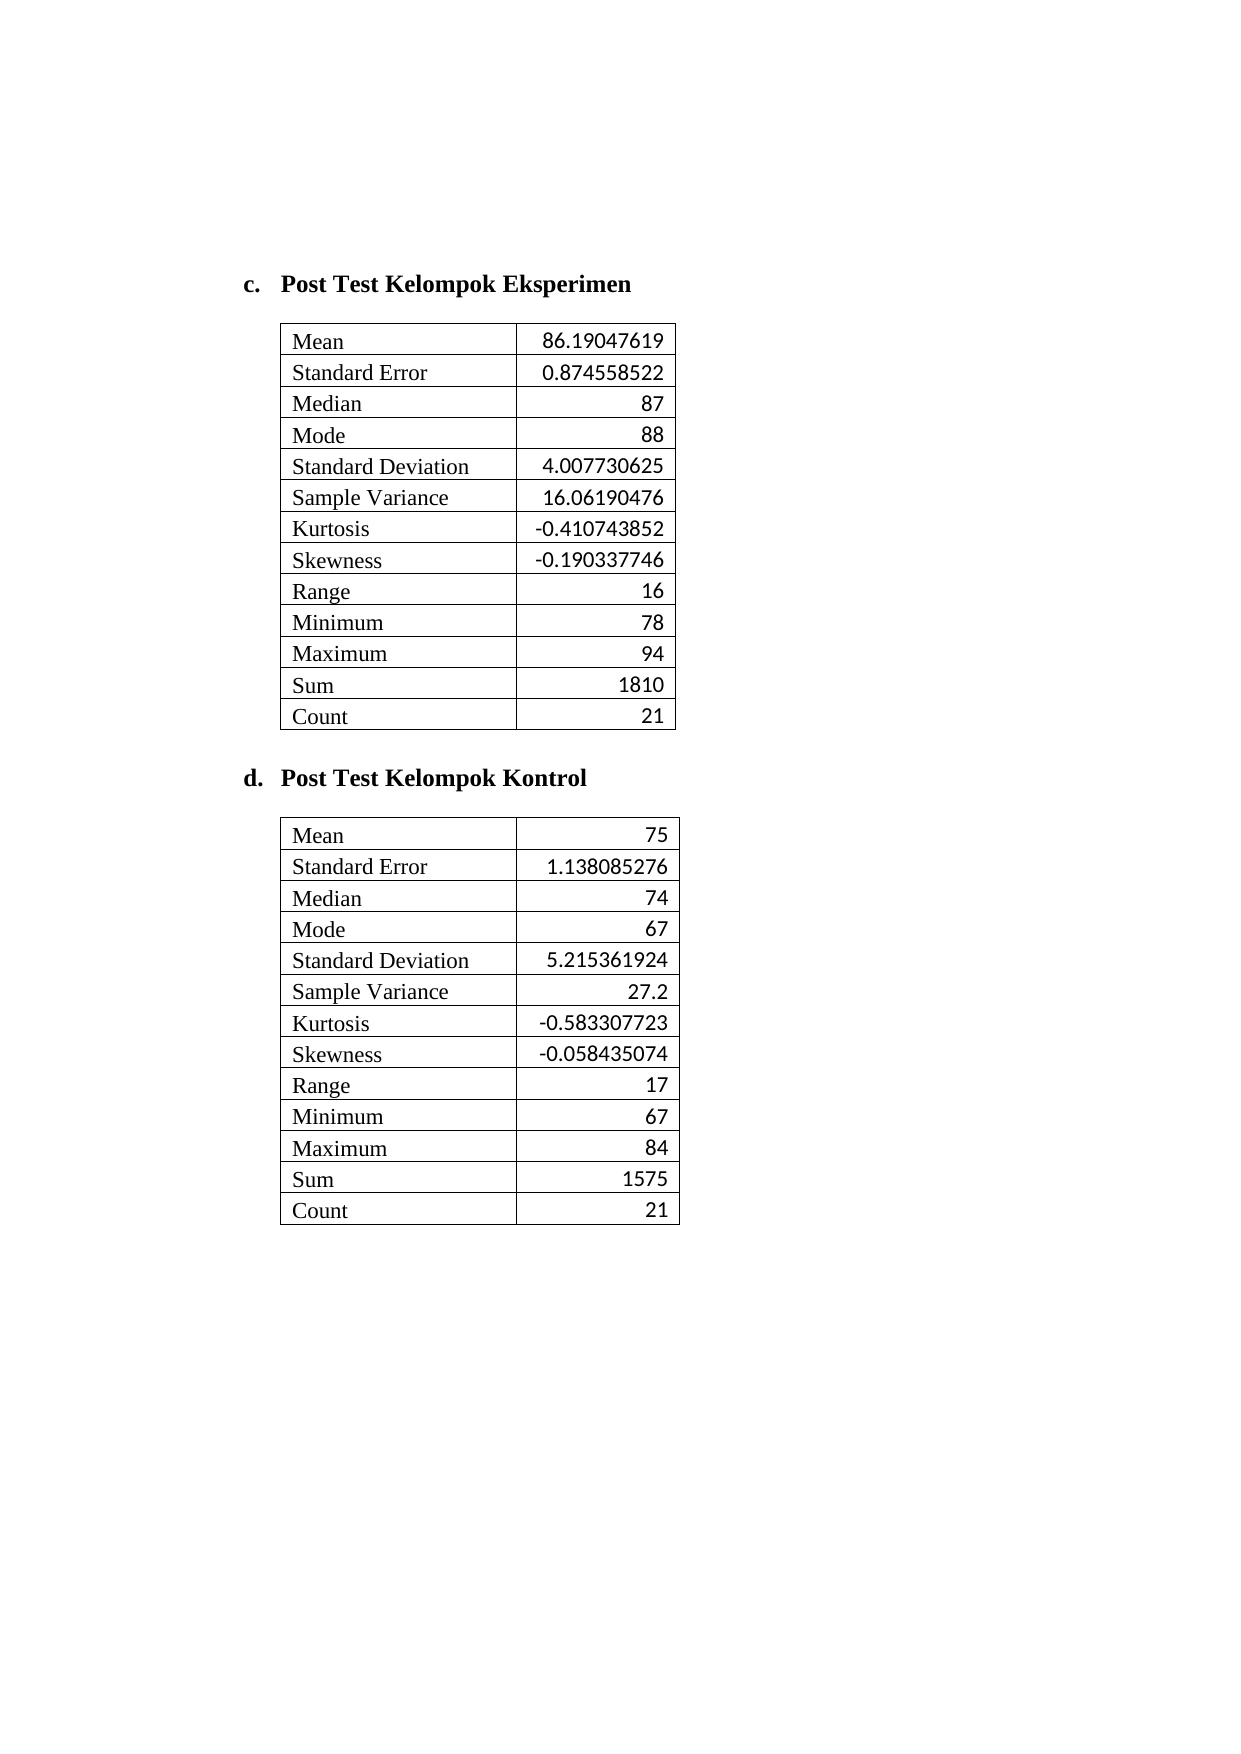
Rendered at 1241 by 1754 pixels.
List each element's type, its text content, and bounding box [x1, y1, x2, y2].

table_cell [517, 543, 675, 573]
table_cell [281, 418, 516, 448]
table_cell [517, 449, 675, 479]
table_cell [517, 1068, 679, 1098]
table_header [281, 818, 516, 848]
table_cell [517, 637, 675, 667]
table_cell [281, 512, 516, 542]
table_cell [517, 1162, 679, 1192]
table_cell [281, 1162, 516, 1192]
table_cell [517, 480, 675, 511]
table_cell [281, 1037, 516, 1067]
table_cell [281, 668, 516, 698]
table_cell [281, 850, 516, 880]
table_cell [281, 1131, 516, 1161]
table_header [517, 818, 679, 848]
list Post Test Kelompok Kontrol [243, 763, 1063, 792]
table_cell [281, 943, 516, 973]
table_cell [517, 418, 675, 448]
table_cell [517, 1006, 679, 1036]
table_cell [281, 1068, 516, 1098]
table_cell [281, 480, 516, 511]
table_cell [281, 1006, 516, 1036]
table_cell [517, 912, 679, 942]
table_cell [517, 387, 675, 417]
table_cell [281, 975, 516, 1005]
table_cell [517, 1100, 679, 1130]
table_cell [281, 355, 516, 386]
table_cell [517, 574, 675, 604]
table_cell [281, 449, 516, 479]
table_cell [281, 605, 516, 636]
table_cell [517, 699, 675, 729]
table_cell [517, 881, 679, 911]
list Post Test Kelompok Eksperimen [243, 269, 1063, 298]
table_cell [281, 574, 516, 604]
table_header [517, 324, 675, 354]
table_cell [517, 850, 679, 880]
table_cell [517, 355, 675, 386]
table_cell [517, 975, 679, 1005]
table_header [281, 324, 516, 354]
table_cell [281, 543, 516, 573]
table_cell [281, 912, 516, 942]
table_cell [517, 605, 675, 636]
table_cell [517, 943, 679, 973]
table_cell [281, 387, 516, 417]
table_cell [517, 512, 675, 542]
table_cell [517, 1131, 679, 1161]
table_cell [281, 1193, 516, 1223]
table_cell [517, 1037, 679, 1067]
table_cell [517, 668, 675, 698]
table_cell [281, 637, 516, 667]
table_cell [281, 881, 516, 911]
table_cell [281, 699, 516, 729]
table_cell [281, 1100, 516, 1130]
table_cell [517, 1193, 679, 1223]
